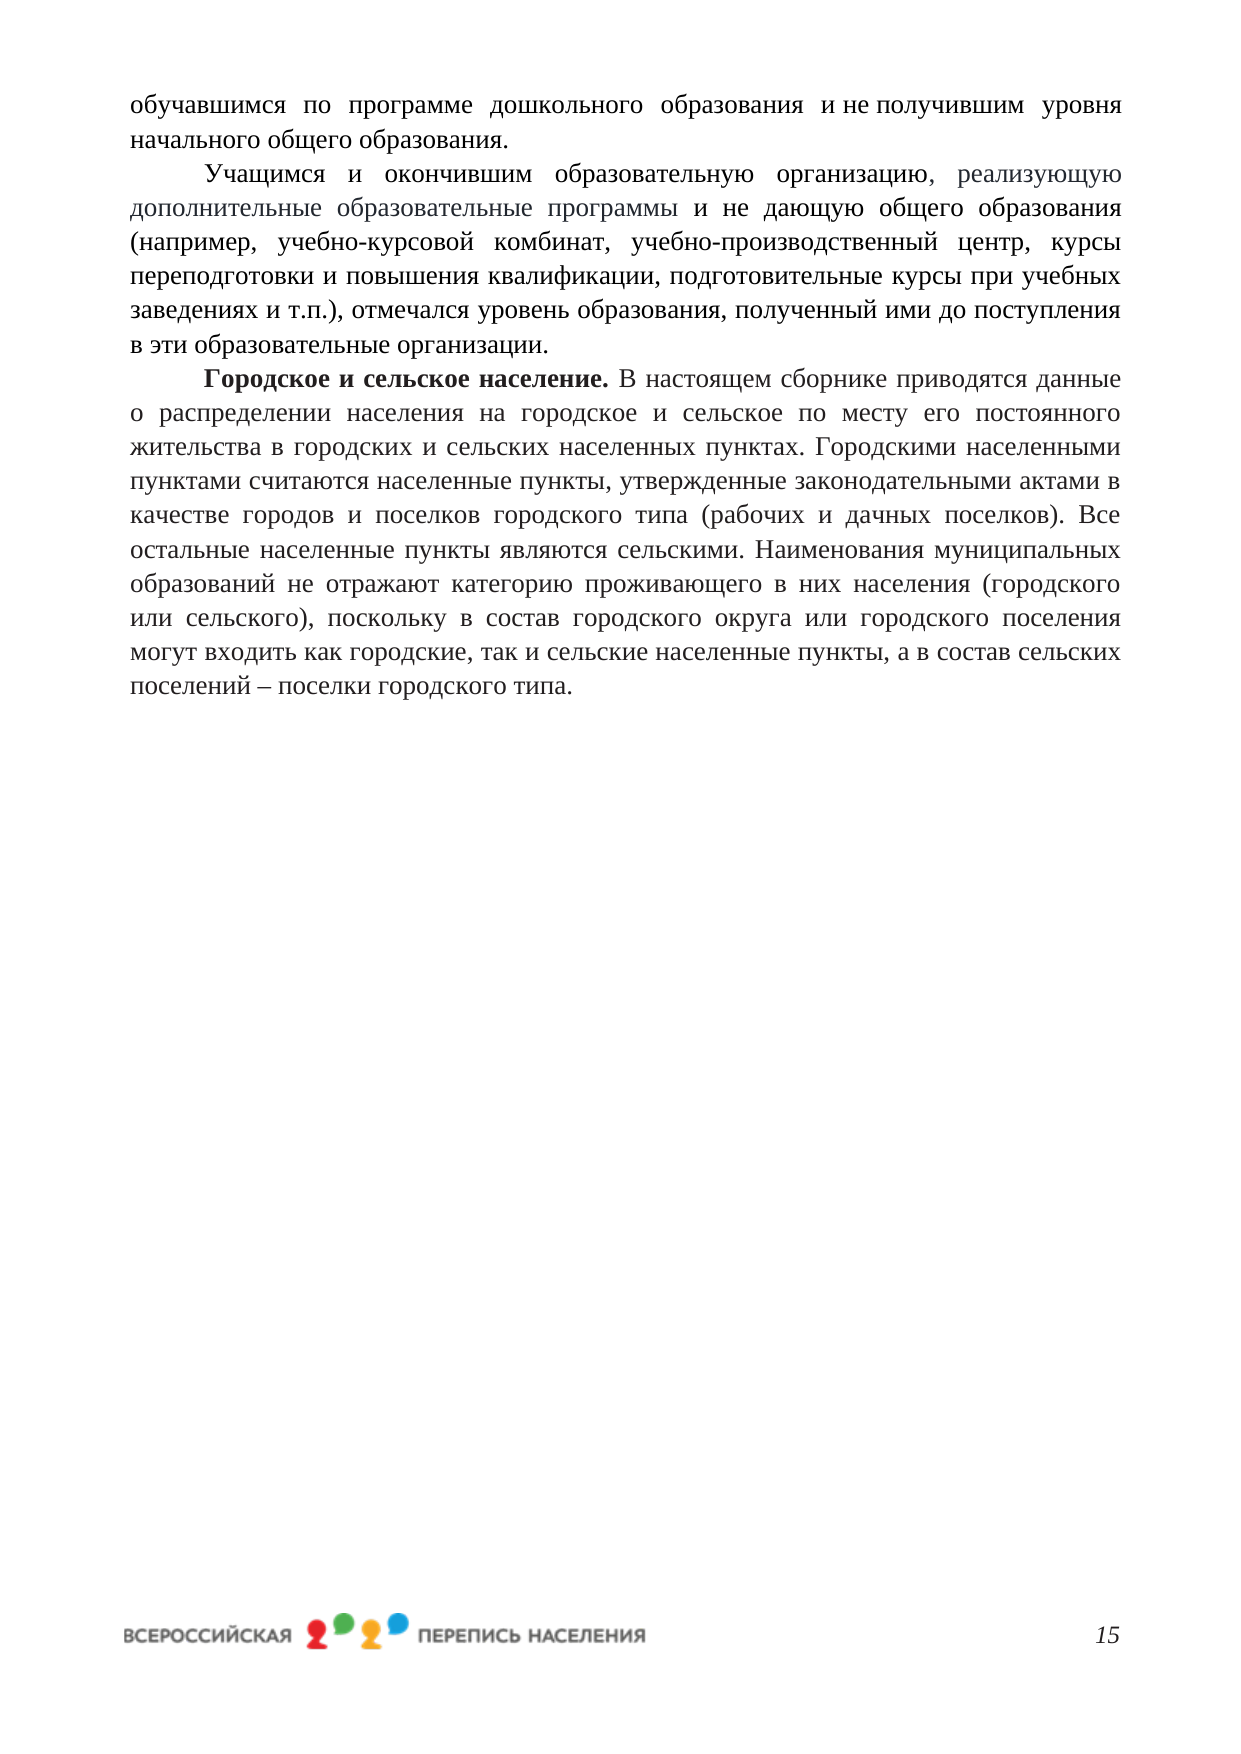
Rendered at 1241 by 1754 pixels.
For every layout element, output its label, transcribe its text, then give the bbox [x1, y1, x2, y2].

text Городское и сельское население. В настоящем сборнике приводятся данные о распределении населения на городское и сельское по месту его постоянного жительства в городских и сельских населенных пунктах. Городскими населенными пунктами считаются населенные пункты, утвержденные законодательными актами в качестве городов и поселков городского типа (рабочих и дачных поселков). Все остальные населенные пункты являются сельскими. Наименования муниципальных образований не отражают категорию проживающего в них населения (городского или сельского), поскольку в состав городского округа или городского поселения могут входить как городские, так и сельские населенные пункты, а в состав сельских поселений – поселки городского типа. [130, 362, 1122, 701]
text Учащимся и окончившим образовательную организацию, реализующую дополнительные образовательные программы и не дающую общего образования (например, учебно-курсовой комбинат, учебно-производственный центр, курсы переподготовки и повышения квалификации, подготовительные курсы при учебных заведениях и т.п.), отмечался уровень образования, полученный ими до поступления в эти образовательные организации. [130, 157, 1122, 359]
picture [124, 1613, 647, 1651]
